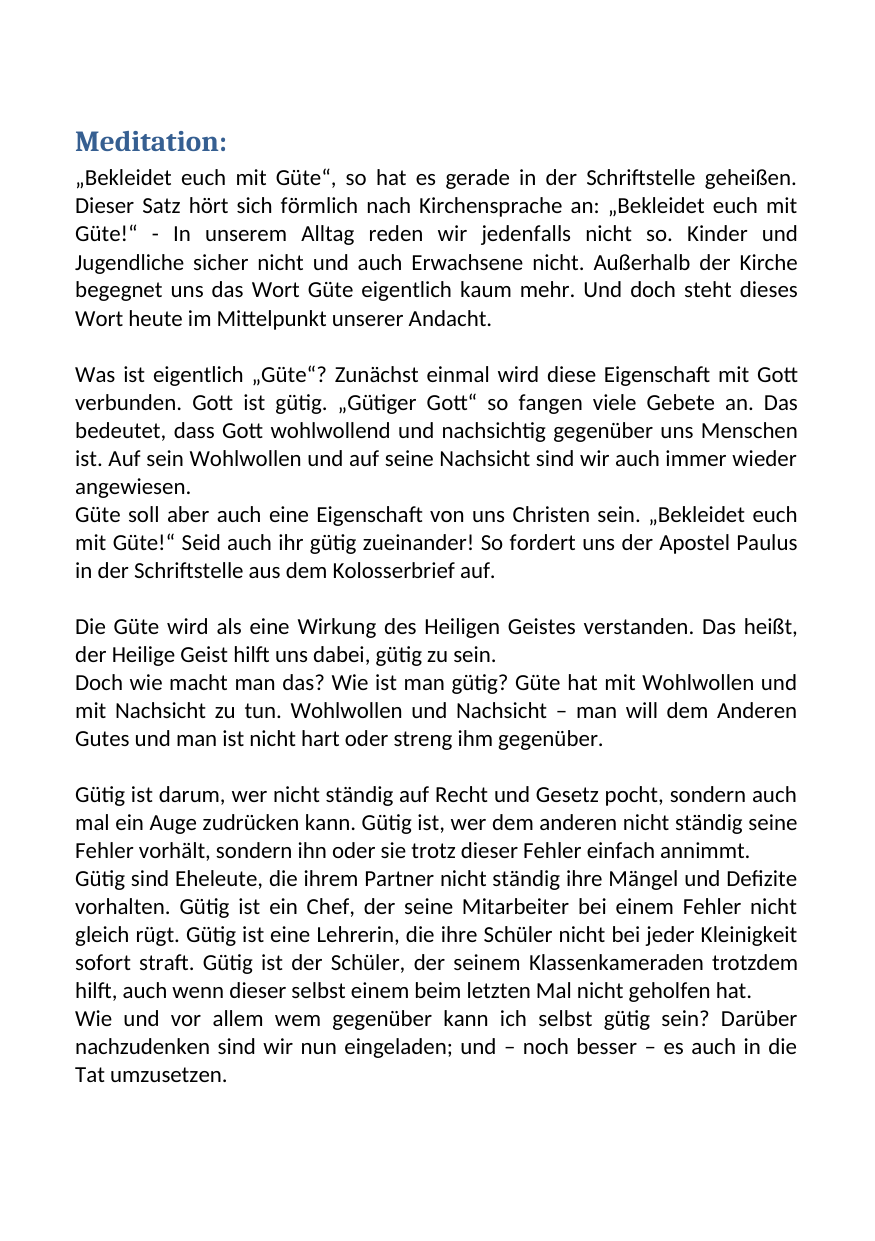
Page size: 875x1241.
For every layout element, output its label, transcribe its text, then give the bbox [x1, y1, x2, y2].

text „Bekleidet euch mit Güte“, so hat es gerade in der Schriftstelle geheißen. Dieser Satz hört sich förmlich nach Kirchensprache an: „Bekleidet euch mit Güte!“ - In unserem Alltag reden wir jedenfalls nicht so. Kinder und Jugendliche sicher nicht und auch Erwachsene nicht. Außerhalb der Kirche begegnet uns das Wort Güte eigentlich kaum mehr. Und doch steht dieses Wort heute im Mittelpunkt unserer Andacht. [75, 163, 799, 332]
text Die Güte wird als eine Wirkung des Heiligen Geistes verstanden. Das heißt, der Heilige Geist hilft uns dabei, gütig zu sein. [75, 612, 799, 668]
text Doch wie macht man das? Wie ist man gütig? Güte hat mit Wohlwollen und mit Nachsicht zu tun. Wohlwollen und Nachsicht – man will dem Anderen Gutes und man ist nicht hart oder streng ihm gegenüber. [75, 668, 799, 752]
subtitle Meditation: [75, 125, 799, 158]
text Güte soll aber auch eine Eigenschaft von uns Christen sein. „Bekleidet euch mit Güte!“ Seid auch ihr gütig zueinander! So fordert uns der Apostel Paulus in der Schriftstelle aus dem Kolosserbrief auf. [75, 500, 799, 584]
text Gütig sind Eheleute, die ihrem Partner nicht ständig ihre Mängel und Defizite vorhalten. Gütig ist ein Chef, der seine Mitarbeiter bei einem Fehler nicht gleich rügt. Gütig ist eine Lehrerin, die ihre Schüler nicht bei jeder Kleinigkeit sofort straft. Gütig ist der Schüler, der seinem Klassenkameraden trotzdem hilft, auch wenn dieser selbst einem beim letzten Mal nicht geholfen hat. [75, 864, 799, 1004]
text Was ist eigentlich „Güte“? Zunächst einmal wird diese Eigenschaft mit Gott verbunden. Gott ist gütig. „Gütiger Gott“ so fangen viele Gebete an. Das bedeutet, dass Gott wohlwollend und nachsichtig gegenüber uns Menschen ist. Auf sein Wohlwollen und auf seine Nachsicht sind wir auch immer wieder angewiesen. [75, 360, 799, 500]
text Wie und vor allem wem gegenüber kann ich selbst gütig sein? Darüber nachzudenken sind wir nun eingeladen; und – noch besser – es auch in die Tat umzusetzen. [75, 1004, 799, 1088]
text Gütig ist darum, wer nicht ständig auf Recht und Gesetz pocht, sondern auch mal ein Auge zudrücken kann. Gütig ist, wer dem anderen nicht ständig seine Fehler vorhält, sondern ihn oder sie trotz dieser Fehler einfach annimmt. [75, 780, 799, 864]
